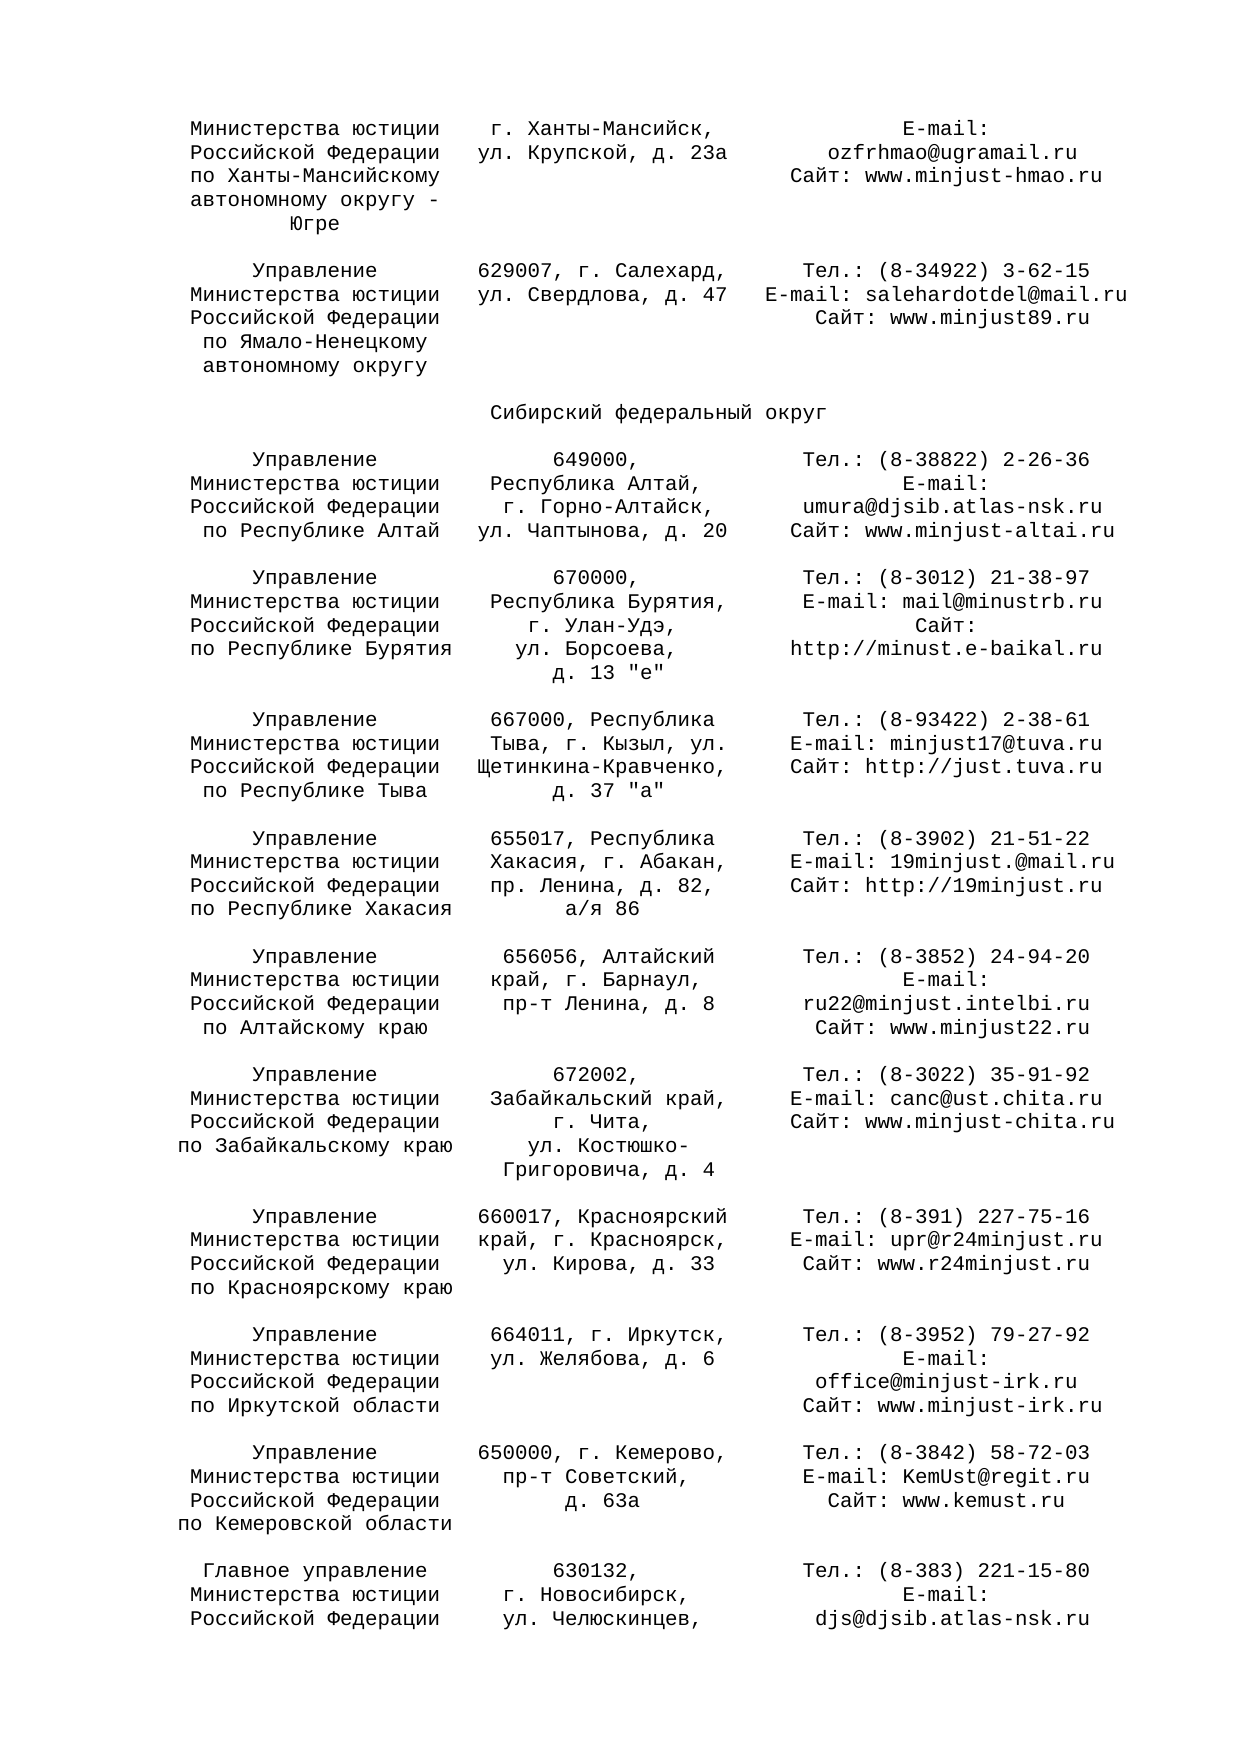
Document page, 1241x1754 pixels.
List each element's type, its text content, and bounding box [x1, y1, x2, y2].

text Управление 672002, Тел.: (8-3022) 35-91-92 [177, 1064, 1152, 1088]
text Министерства юстиции г. Ханты-Мансийск, E-mail: [177, 118, 1152, 142]
text Российской Федерации Сайт: www.minjust89.ru [177, 307, 1152, 331]
text по Ханты-Мансийскому Сайт: www.minjust-hmao.ru [177, 165, 1152, 189]
text Министерства юстиции Республика Алтай, E-mail: [177, 473, 1152, 496]
text д. 13 "е" [177, 662, 1152, 686]
text Российской Федерации ул. Челюскинцев, djs@djsib.atlas-nsk.ru [177, 1608, 1152, 1631]
text по Кемеровской области [177, 1513, 1152, 1537]
text Российской Федерации Щетинкина-Кравченко, Сайт: http://just.tuva.ru [177, 757, 1152, 780]
text Главное управление 630132, Тел.: (8-383) 221-15-80 [177, 1561, 1152, 1584]
text по Алтайскому краю Сайт: www.minjust22.ru [177, 1017, 1152, 1040]
text Министерства юстиции Хакасия, г. Абакан, E-mail: 19minjust.@mail.ru [177, 851, 1152, 875]
text по Республике Тыва д. 37 "а" [177, 780, 1152, 804]
text по Республике Алтай ул. Чаптынова, д. 20 Сайт: www.minjust-altai.ru [177, 520, 1152, 544]
text Управление 650000, г. Кемерово, Тел.: (8-3842) 58-72-03 [177, 1442, 1152, 1466]
text Российской Федерации пр-т Ленина, д. 8 ru22@minjust.intelbi.ru [177, 993, 1152, 1017]
text по Республике Бурятия ул. Борсоева, http://minust.e-baikal.ru [177, 638, 1152, 662]
text Министерства юстиции ул. Желябова, д. 6 E-mail: [177, 1348, 1152, 1371]
text Российской Федерации г. Горно-Алтайск, umura@djsib.atlas-nsk.ru [177, 496, 1152, 520]
text Российской Федерации г. Улан-Удэ, Сайт: [177, 615, 1152, 638]
text Управление 655017, Республика Тел.: (8-3902) 21-51-22 [177, 827, 1152, 851]
text Министерства юстиции Забайкальский край, E-mail: canc@ust.chita.ru [177, 1088, 1152, 1111]
text по Республике Хакасия а/я 86 [177, 898, 1152, 922]
text Управление 670000, Тел.: (8-3012) 21-38-97 [177, 567, 1152, 591]
text Российской Федерации пр. Ленина, д. 82, Сайт: http://19minjust.ru [177, 875, 1152, 898]
text Министерства юстиции Республика Бурятия, E-mail: mail@minustrb.ru [177, 591, 1152, 615]
text автономному округу - [177, 189, 1152, 213]
text Российской Федерации ул. Крупской, д. 23а ozfrhmao@ugramail.ru [177, 142, 1152, 165]
text Сибирский федеральный округ [177, 402, 1152, 426]
text Управление 649000, Тел.: (8-38822) 2-26-36 [177, 449, 1152, 473]
text Министерства юстиции Тыва, г. Кызыл, ул. E-mail: minjust17@tuva.ru [177, 733, 1152, 757]
text по Забайкальскому краю ул. Костюшко- [177, 1135, 1152, 1158]
text по Красноярскому краю [177, 1277, 1152, 1300]
text Российской Федерации ул. Кирова, д. 33 Сайт: www.r24minjust.ru [177, 1253, 1152, 1277]
text Григоровича, д. 4 [177, 1158, 1152, 1182]
text Управление 667000, Республика Тел.: (8-93422) 2-38-61 [177, 709, 1152, 733]
text Управление 629007, г. Салехард, Тел.: (8-34922) 3-62-15 [177, 260, 1152, 284]
text Российской Федерации г. Чита, Сайт: www.minjust-chita.ru [177, 1111, 1152, 1135]
text Министерства юстиции край, г. Барнаул, E-mail: [177, 969, 1152, 993]
text Российской Федерации office@minjust-irk.ru [177, 1371, 1152, 1395]
text по Иркутской области Сайт: www.minjust-irk.ru [177, 1395, 1152, 1419]
text Министерства юстиции ул. Свердлова, д. 47 E-mail: salehardotdel@mail.ru [177, 284, 1152, 307]
text Российской Федерации д. 63а Сайт: www.kemust.ru [177, 1489, 1152, 1513]
text Управление 664011, г. Иркутск, Тел.: (8-3952) 79-27-92 [177, 1324, 1152, 1348]
text Управление 656056, Алтайский Тел.: (8-3852) 24-94-20 [177, 946, 1152, 969]
text Управление 660017, Красноярский Тел.: (8-391) 227-75-16 [177, 1206, 1152, 1229]
text Министерства юстиции г. Новосибирск, E-mail: [177, 1584, 1152, 1608]
text по Ямало-Ненецкому [177, 331, 1152, 354]
text Министерства юстиции край, г. Красноярск, E-mail: upr@r24minjust.ru [177, 1229, 1152, 1253]
text Министерства юстиции пр-т Советский, E-mail: KemUst@regit.ru [177, 1466, 1152, 1489]
text Югре [177, 213, 1152, 236]
text автономному округу [177, 354, 1152, 378]
